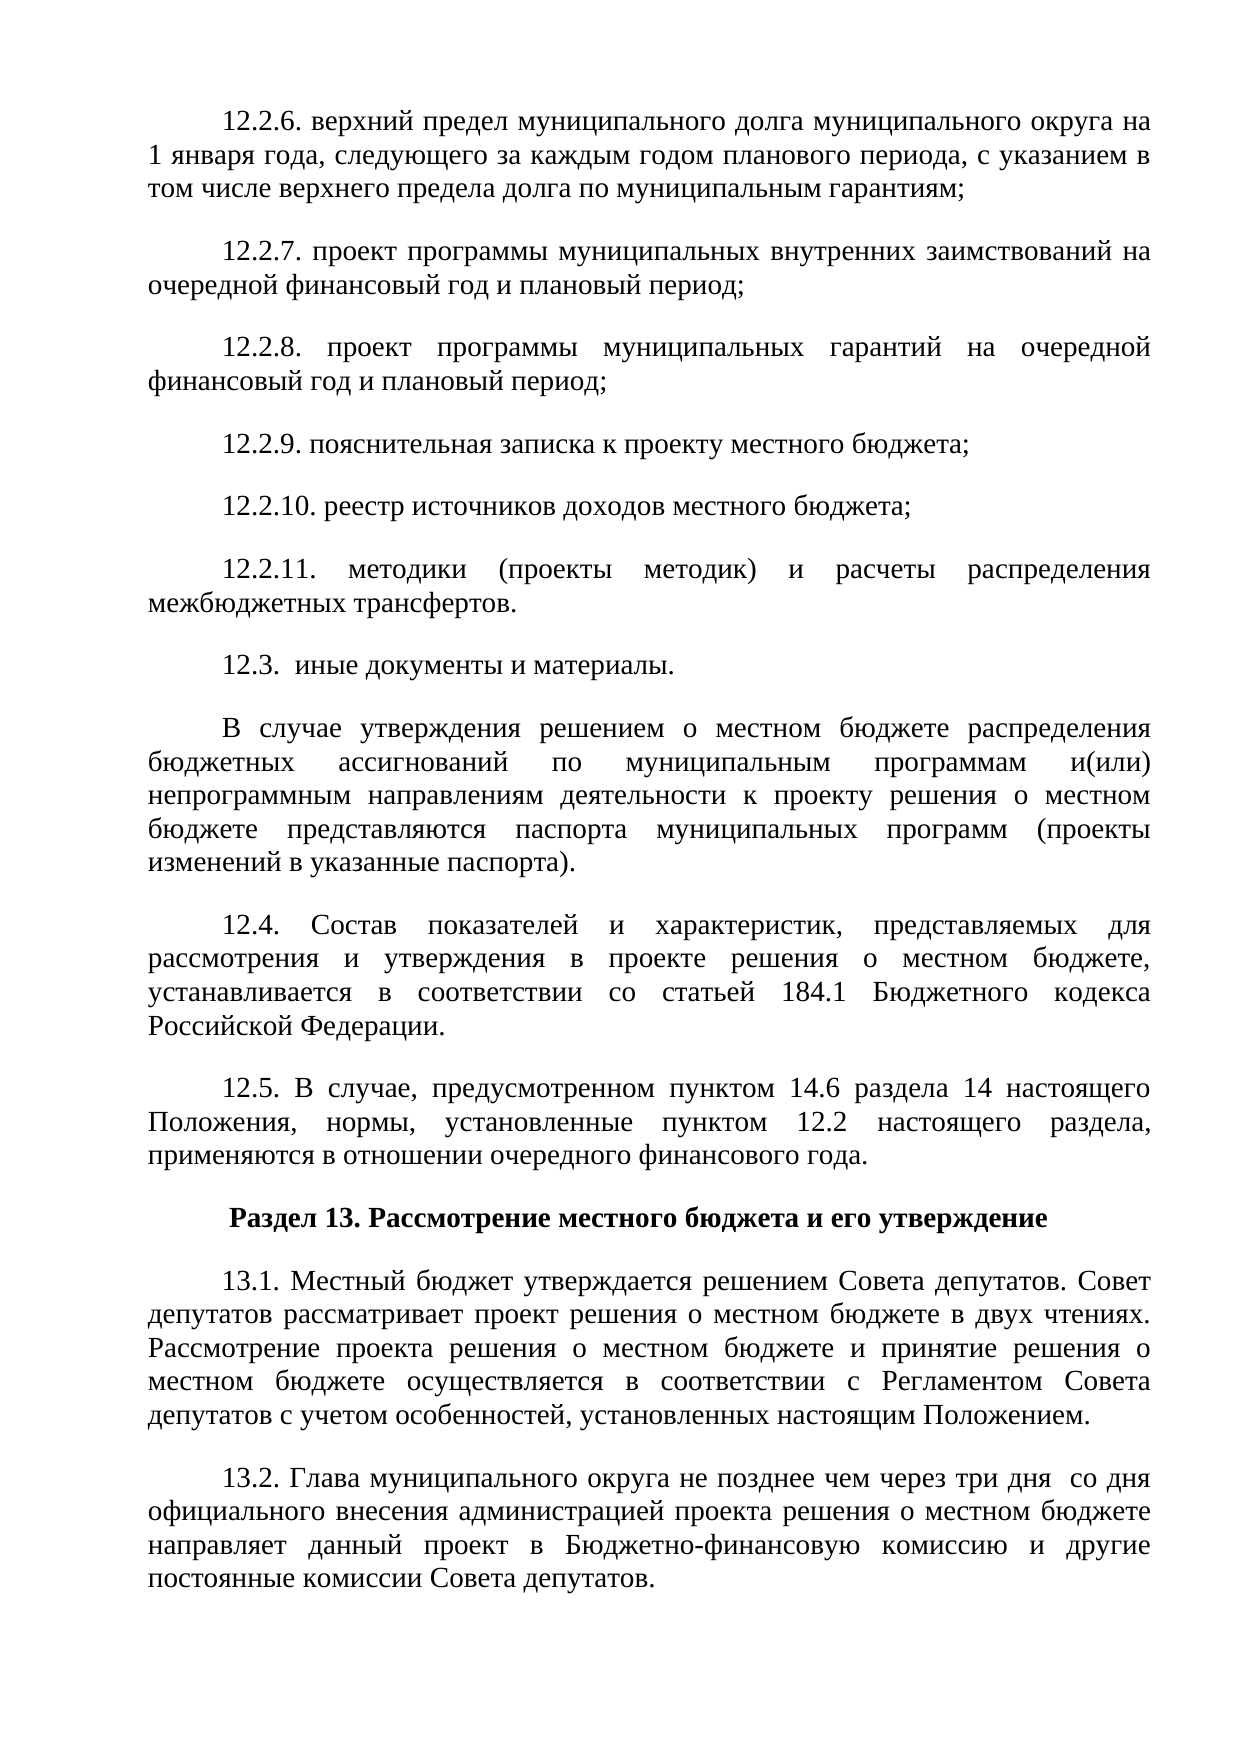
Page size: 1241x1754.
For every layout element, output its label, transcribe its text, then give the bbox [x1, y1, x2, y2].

text 12.2.7. проект программы муниципальных внутренних заимствований на очередной финансовый год и плановый период; [148, 233, 1152, 300]
text Раздел 13. Рассмотрение местного бюджета и его утверждение [148, 1200, 1152, 1234]
text 13.1. Местный бюджет утверждается решением Совета депутатов. Совет депутатов рассматривает проект решения о местном бюджете в двух чтениях. Рассмотрение проекта решения о местном бюджете и принятие решения о местном бюджете осуществляется в соответствии с Регламентом Совета депутатов с учетом особенностей, установленных настоящим Положением. [148, 1263, 1152, 1431]
text 13.2. Глава муниципального округа не позднее чем через три дня со дня официального внесения администрацией проекта решения о местном бюджете направляет данный проект в Бюджетно-финансовую комиссию и другие постоянные комиссии Совета депутатов. [148, 1460, 1152, 1594]
text 12.2.9. пояснительная записка к проекту местного бюджета; [148, 426, 1152, 459]
text 12.2.8. проект программы муниципальных гарантий на очередной финансовый год и плановый период; [148, 329, 1152, 397]
text 12.2.11. методики (проекты методик) и расчеты распределения межбюджетных трансфертов. [148, 551, 1152, 618]
text 12.4. Состав показателей и характеристик, представляемых для рассмотрения и утверждения в проекте решения о местном бюджете, устанавливается в соответствии со статьей 184.1 Бюджетного кодекса Российской Федерации. [148, 907, 1152, 1041]
text В случае утверждения решением о местном бюджете распределения бюджетных ассигнований по муниципальным программам и(или) непрограммным направлениям деятельности к проекту решения о местном бюджете представляются паспорта муниципальных программ (проекты изменений в указанные паспорта). [148, 710, 1152, 878]
text 12.2.10. реестр источников доходов местного бюджета; [148, 488, 1152, 522]
text 12.3. иные документы и материалы. [148, 647, 1152, 681]
text 12.5. В случае, предусмотренном пунктом 14.6 раздела 14 настоящего Положения, нормы, установленные пунктом 12.2 настоящего раздела, применяются в отношении очередного финансового года. [148, 1070, 1152, 1171]
text 12.2.6. верхний предел муниципального долга муниципального округа на 1 января года, следующего за каждым годом планового периода, с указанием в том числе верхнего предела долга по муниципальным гарантиям; [148, 103, 1152, 204]
